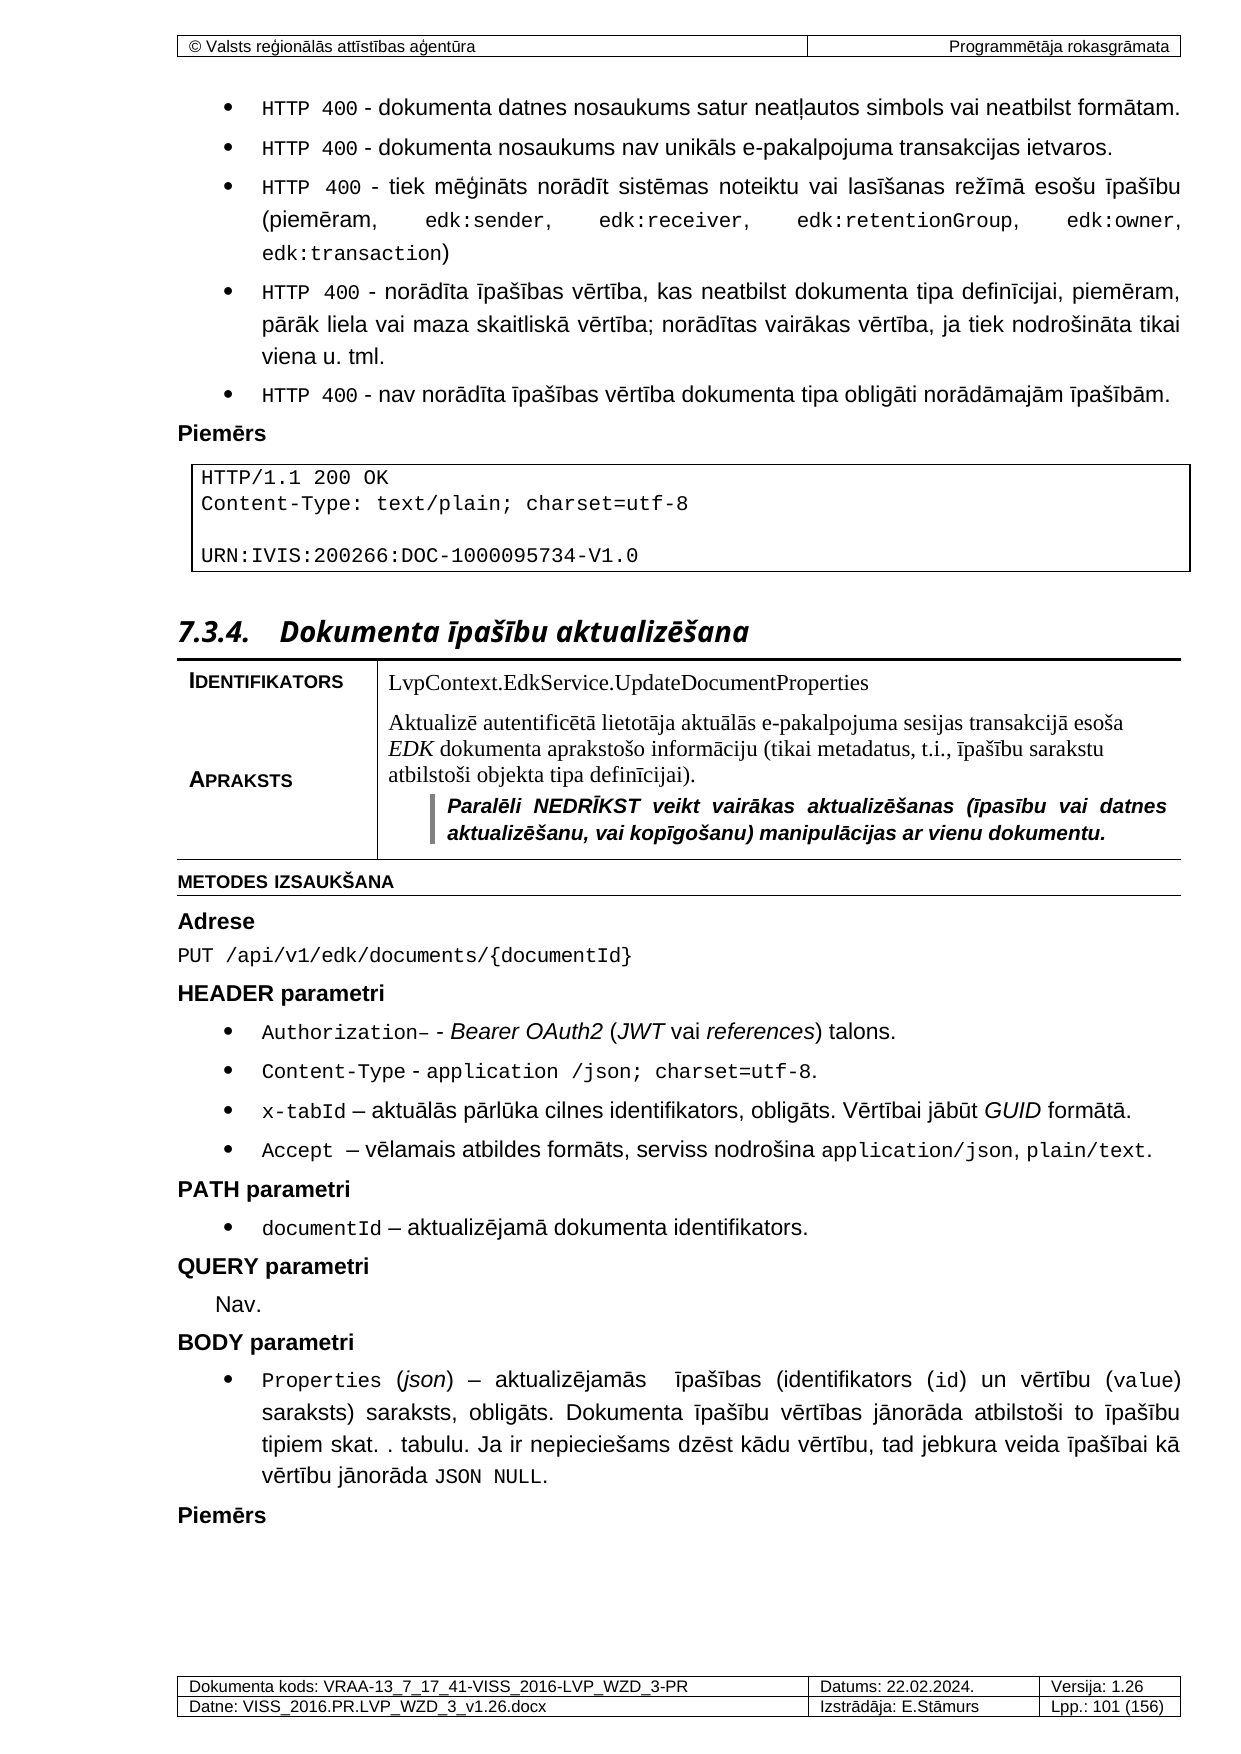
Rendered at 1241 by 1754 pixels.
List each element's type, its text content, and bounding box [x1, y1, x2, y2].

text Piemērs [177, 420, 1181, 446]
list Accept – vēlamais atbildes formāts, serviss nodrošina application/json, plain/text. [224, 1136, 1181, 1164]
list documentId – aktualizējamā dokumenta identifikators. [224, 1213, 1181, 1241]
text metodes izsaukšana [177, 867, 1181, 895]
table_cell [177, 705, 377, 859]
text URN:IVIS:200266:DOC-1000095734-V1.0 [193, 542, 1189, 571]
text Piemērs [177, 1502, 1181, 1528]
list HTTP 400 - dokumenta nosaukums nav unikāls e-pakalpojuma transakcijas ietvaros. [224, 133, 1181, 161]
text BODY parametri [177, 1329, 1181, 1355]
text HEADER parametri [177, 980, 1181, 1006]
text Adrese [177, 908, 1181, 934]
list x-tabId – aktuālās pārlūka cilnes identifikators, obligāts. Vērtībai jābūt GUID formātā. [224, 1097, 1181, 1124]
text QUERY parametri [177, 1253, 1181, 1279]
list Content-Type - application /json; charset=utf-8. [224, 1057, 1181, 1085]
text Content-Type: text/plain; charset=utf-8 [193, 490, 1189, 517]
text Nav. [177, 1291, 1181, 1317]
text PATH parametri [177, 1176, 1181, 1202]
text PUT /api/v1/edk/documents/{documentId} [177, 945, 1181, 969]
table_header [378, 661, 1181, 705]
list HTTP 400 - dokumenta datnes nosaukums satur neatļautos simbols vai neatbilst formātam. [224, 94, 1181, 122]
text HTTP/1.1 200 OK [193, 465, 1189, 490]
list HTTP 400 - tiek mēģināts norādīt sistēmas noteiktu vai lasīšanas režīmā esošu īpašību (piemēram, edk:sender, edk:receiver, edk:retentionGroup, edk:owner, edk:transaction) [224, 173, 1181, 266]
list HTTP 400 - nav norādīta īpašības vērtība dokumenta tipa obligāti norādāmajām īpašībām. [224, 381, 1181, 408]
list Properties (json) – aktualizējamās īpašības (identifikators (id) un vērtību (value) saraksts) saraksts, obligāts. Dokumenta īpašību vērtības jānorāda atbilstoši to īpašību tipiem skat. 2. tabulu. Ja ir nepieciešams dzēst kādu vērtību, tad jebkura veida īpašībai kā vērtību jānorāda JSON NULL. [224, 1366, 1181, 1490]
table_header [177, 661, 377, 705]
subtitle Dokumenta īpašību aktualizēšana [177, 612, 1181, 651]
list Authorization– - Bearer OAuth2 (JWT vai references) talons. [224, 1018, 1181, 1046]
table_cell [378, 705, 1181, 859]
list HTTP 400 - norādīta īpašības vērtība, kas neatbilst dokumenta tipa definīcijai, piemēram, pārāk liela vai maza skaitliskā vērtība; norādītas vairākas vērtība, ja tiek nodrošināta tikai viena u. tml. [224, 278, 1181, 369]
